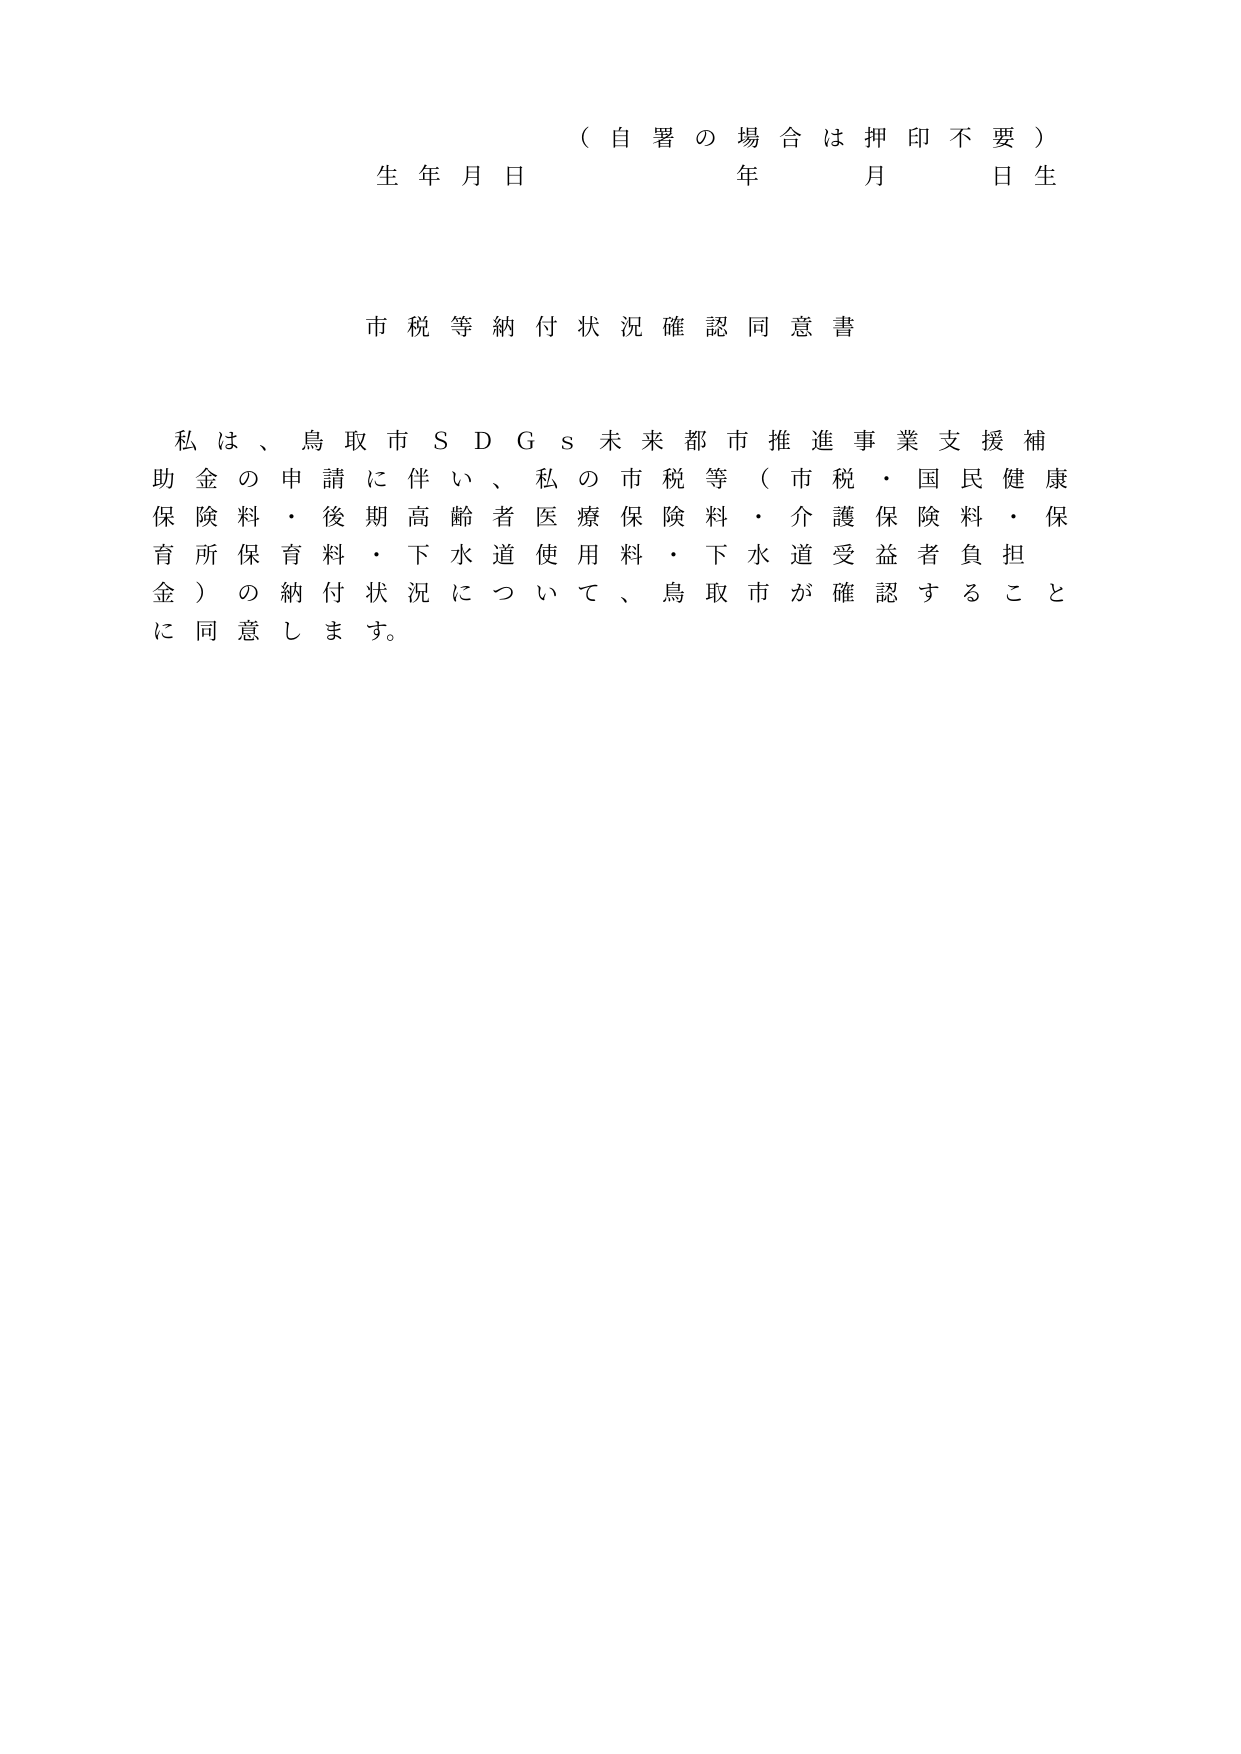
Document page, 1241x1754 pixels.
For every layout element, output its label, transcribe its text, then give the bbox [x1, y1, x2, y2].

text （自署の場合は押印不要） [153, 117, 1077, 155]
text 市税等納付状況確認同意書 [153, 307, 1088, 345]
text 生年月日 年 月 日生 [153, 155, 1077, 193]
text 私は、鳥取市ＳＤＧｓ未来都市推進事業支援補助金の申請に伴い、私の市税等（市税・国民健康保険料・後期高齢者医療保険料・介護保険料・保育所保育料・下水道使用料・下水道受益者負担金）の納付状況について、鳥取市が確認することに同意します。 [153, 421, 1088, 648]
